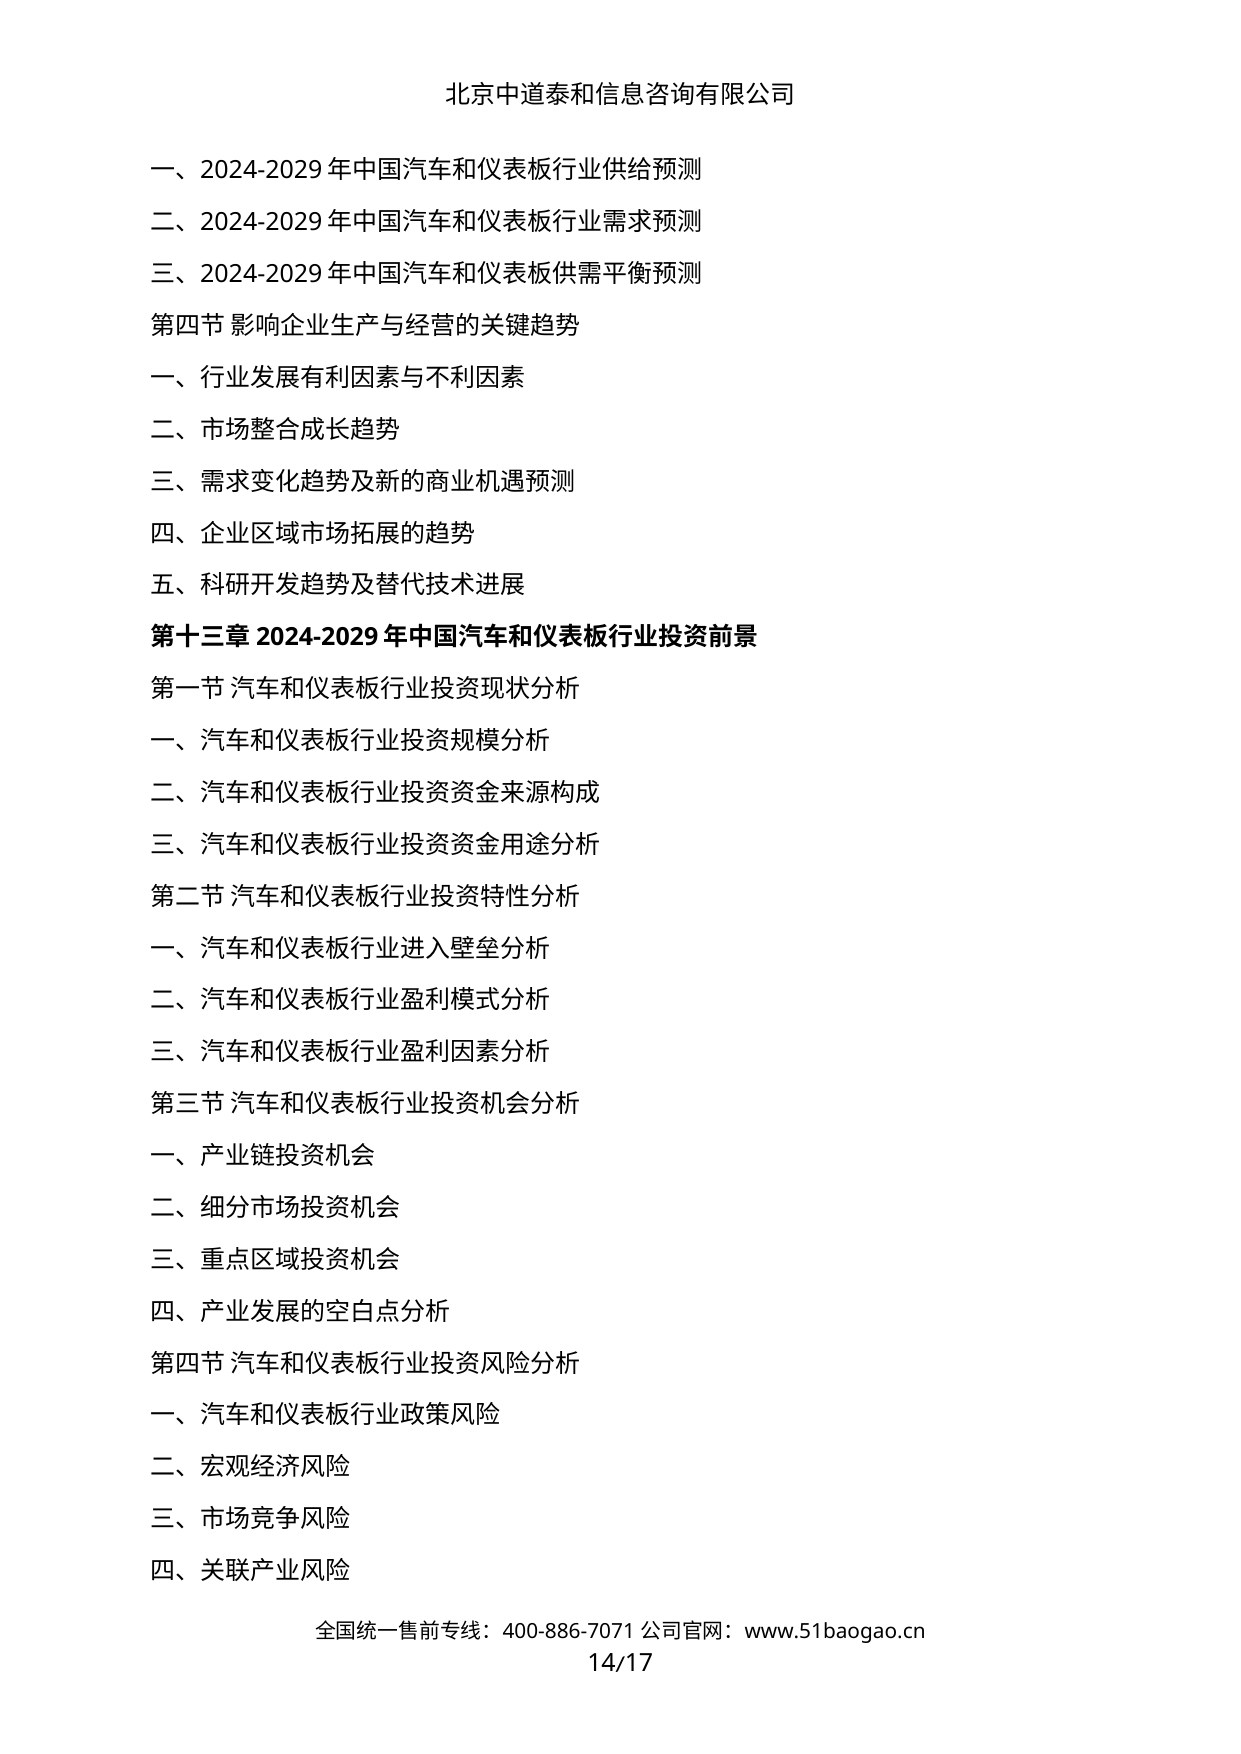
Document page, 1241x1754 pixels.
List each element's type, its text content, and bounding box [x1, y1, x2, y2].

text 四、产业发展的空白点分析 [150, 1291, 1090, 1327]
text 三、市场竞争风险 [150, 1499, 1090, 1535]
text 第一节 汽车和仪表板行业投资现状分析 [150, 669, 1090, 705]
text 一、汽车和仪表板行业投资规模分析 [150, 721, 1090, 757]
text 三、2024-2029年中国汽车和仪表板供需平衡预测 [150, 254, 1090, 290]
text 第四节 影响企业生产与经营的关键趋势 [150, 306, 1090, 342]
text 一、汽车和仪表板行业进入壁垒分析 [150, 928, 1090, 964]
text 一、汽车和仪表板行业政策风险 [150, 1395, 1090, 1431]
text 第三节 汽车和仪表板行业投资机会分析 [150, 1084, 1090, 1120]
text 一、行业发展有利因素与不利因素 [150, 357, 1090, 394]
text 四、关联产业风险 [150, 1551, 1090, 1587]
text 二、2024-2029年中国汽车和仪表板行业需求预测 [150, 202, 1090, 238]
text 三、需求变化趋势及新的商业机遇预测 [150, 461, 1090, 497]
text 三、重点区域投资机会 [150, 1239, 1090, 1276]
text 四、企业区域市场拓展的趋势 [150, 513, 1090, 549]
text 第二节 汽车和仪表板行业投资特性分析 [150, 876, 1090, 912]
text 第十三章 2024-2029年中国汽车和仪表板行业投资前景 [150, 617, 1090, 653]
text 一、2024-2029年中国汽车和仪表板行业供给预测 [150, 150, 1090, 186]
text 一、产业链投资机会 [150, 1136, 1090, 1172]
text 二、细分市场投资机会 [150, 1187, 1090, 1224]
text 二、汽车和仪表板行业投资资金来源构成 [150, 772, 1090, 809]
text 二、汽车和仪表板行业盈利模式分析 [150, 980, 1090, 1016]
text 三、汽车和仪表板行业投资资金用途分析 [150, 824, 1090, 861]
text 三、汽车和仪表板行业盈利因素分析 [150, 1032, 1090, 1068]
text 五、科研开发趋势及替代技术进展 [150, 565, 1090, 601]
text 第四节 汽车和仪表板行业投资风险分析 [150, 1343, 1090, 1379]
text 二、宏观经济风险 [150, 1447, 1090, 1483]
text 二、市场整合成长趋势 [150, 409, 1090, 446]
